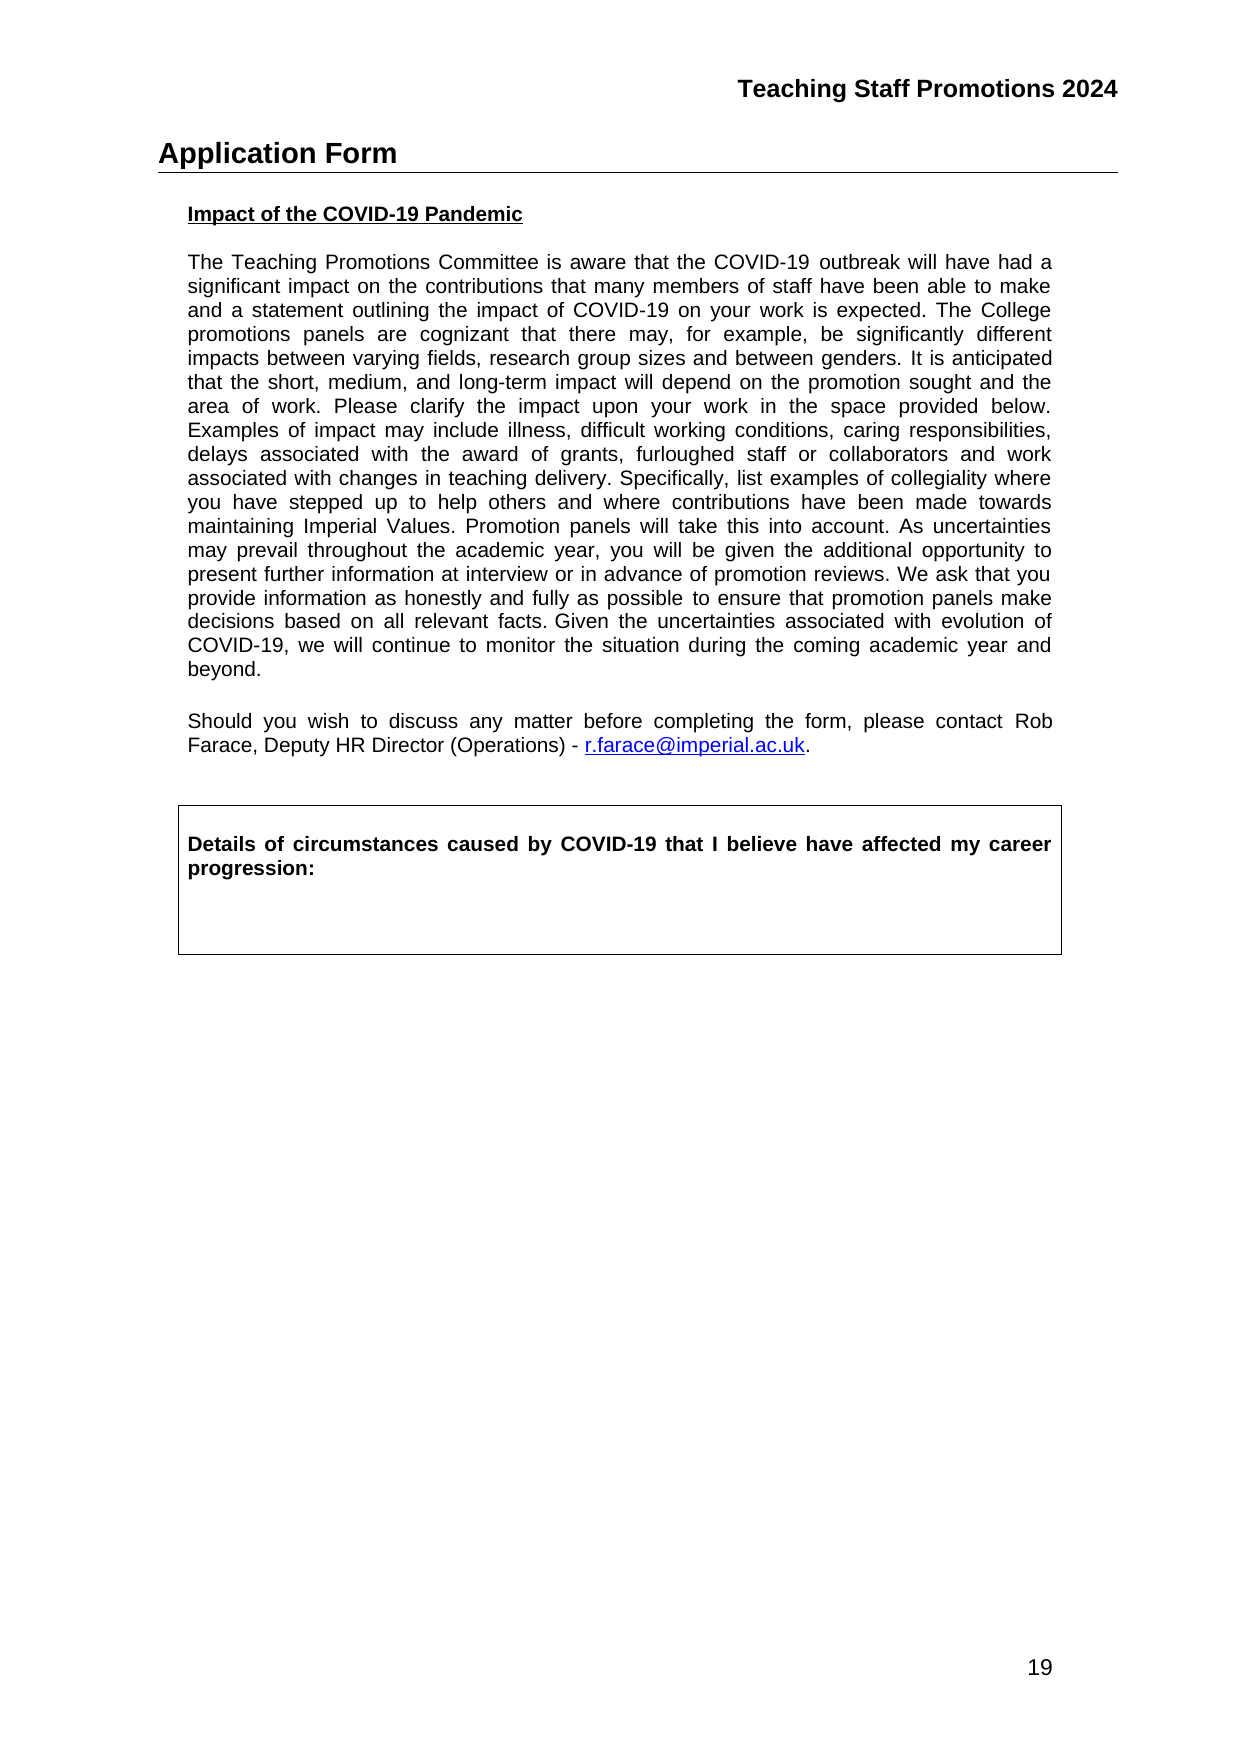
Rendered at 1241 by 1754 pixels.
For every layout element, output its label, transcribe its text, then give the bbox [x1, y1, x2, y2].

text Should you wish to discuss any matter before completing the form, please contact Rob Farace, Deputy HR Director (Operations) - r.farace@imperial.ac.uk. [187, 709, 1053, 757]
text Details of circumstances caused by COVID-19 that I believe have affected my career progression: [187, 832, 1053, 880]
text Impact of the COVID-19 Pandemic [187, 202, 1053, 226]
text The Teaching Promotions Committee is aware that the COVID-19 outbreak will have had a significant impact on the contributions that many members of staff have been able to make and a statement outlining the impact of COVID-19 on your work is expected. The College promotions panels are cognizant that there may, for example, be significantly different impacts between varying fields, research group sizes and between genders. It is anticipated that the short, medium, and long-term impact will depend on the promotion sought and the area of work. Please clarify the impact upon your work in the space provided below. Examples of impact may include illness, difficult working conditions, caring responsibilities, delays associated with the award of grants, furloughed staff or collaborators and work associated with changes in teaching delivery. Specifically, list examples of collegiality where you have stepped up to help others and where contributions have been made towards maintaining Imperial Values. Promotion panels will take this into account. As uncertainties may prevail throughout the academic year, you will be given the additional opportunity to present further information at interview or in advance of promotion reviews. We ask that you provide information as honestly and fully as possible to ensure that promotion panels make decisions based on all relevant facts. Given the uncertainties associated with evolution of COVID-19, we will continue to monitor the situation during the coming academic year and beyond. [187, 250, 1053, 681]
